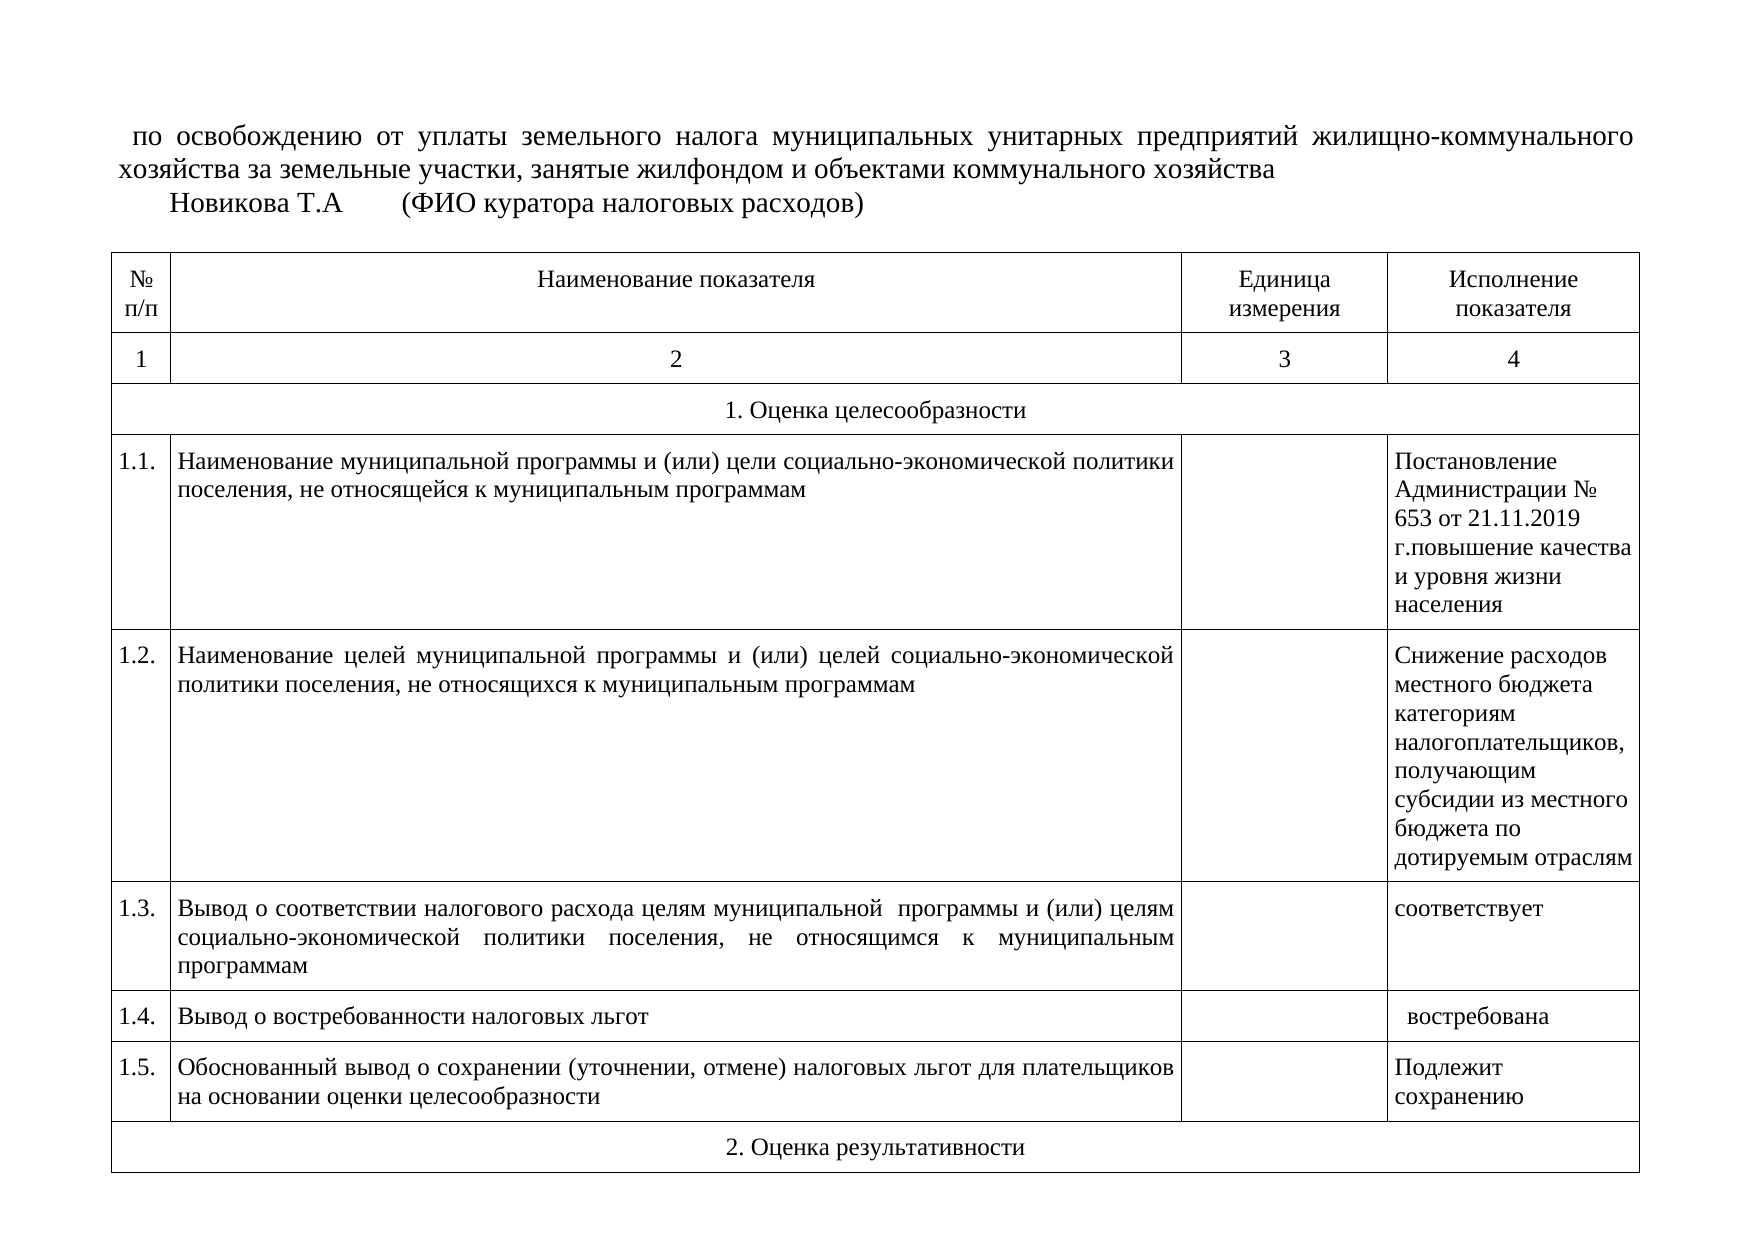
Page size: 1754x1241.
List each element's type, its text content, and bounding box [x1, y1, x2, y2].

table_header Наименование показателя [171, 253, 1181, 332]
table_cell 1.5. [112, 1042, 170, 1121]
table_cell Постановление Администрации № 653 от 21.11.2019 г.повышение качества и уровня жизни населения [1388, 435, 1639, 629]
table_cell [1182, 991, 1387, 1041]
table_cell [1182, 1042, 1387, 1121]
table_cell соответствует [1388, 882, 1639, 990]
table_cell Обоснованный вывод о сохранении (уточнении, отмене) налоговых льгот для плательщиков на основании оценки целесообразности [171, 1042, 1181, 1121]
table_cell [1182, 435, 1387, 629]
table_cell 2 [171, 333, 1181, 383]
table_cell Вывод о соответствии налогового расхода целям муниципальной программы и (или) целям социально-экономической политики поселения, не относящимся к муниципальным программам [171, 882, 1181, 990]
table_cell [1182, 882, 1387, 990]
table_cell 4 [1388, 333, 1639, 383]
table_cell 1.4. [112, 991, 170, 1041]
table_cell 1.2. [112, 630, 170, 881]
table_cell 1.3. [112, 882, 170, 990]
table_cell 1.1. [112, 435, 170, 629]
text Новикова Т.А (ФИО куратора налоговых расходов) [118, 185, 1636, 219]
table_header Единица измерения [1182, 253, 1387, 332]
table_cell Вывод о востребованности налоговых льгот [171, 991, 1181, 1041]
table_cell Наименование целей муниципальной программы и (или) целей социально-экономической политики поселения, не относящихся к муниципальным программам [171, 630, 1181, 881]
text по освобождению от уплаты земельного налога муниципальных унитарных предприятий жилищно-коммунального хозяйства за земельные участки, занятые жилфондом и объектами коммунального хозяйства [118, 118, 1636, 185]
table_cell Наименование муниципальной программы и (или) цели социально-экономической политики поселения, не относящейся к муниципальным программам [171, 435, 1181, 629]
table_cell Подлежит сохранению [1388, 1042, 1639, 1121]
table_cell 3 [1182, 333, 1387, 383]
table_header Исполнение показателя [1388, 253, 1639, 332]
table_cell востребована [1388, 991, 1639, 1041]
table_cell [1182, 630, 1387, 881]
table_cell Снижение расходов местного бюджета категориям налогоплательщиков, получающим субсидии из местного бюджета по дотируемым отраслям [1388, 630, 1639, 881]
table_cell 1. Оценка целесообразности [112, 384, 1639, 434]
table_cell 2. Оценка результативности [112, 1122, 1639, 1172]
table_header № п/п [112, 253, 170, 332]
table_cell 1 [112, 333, 170, 383]
